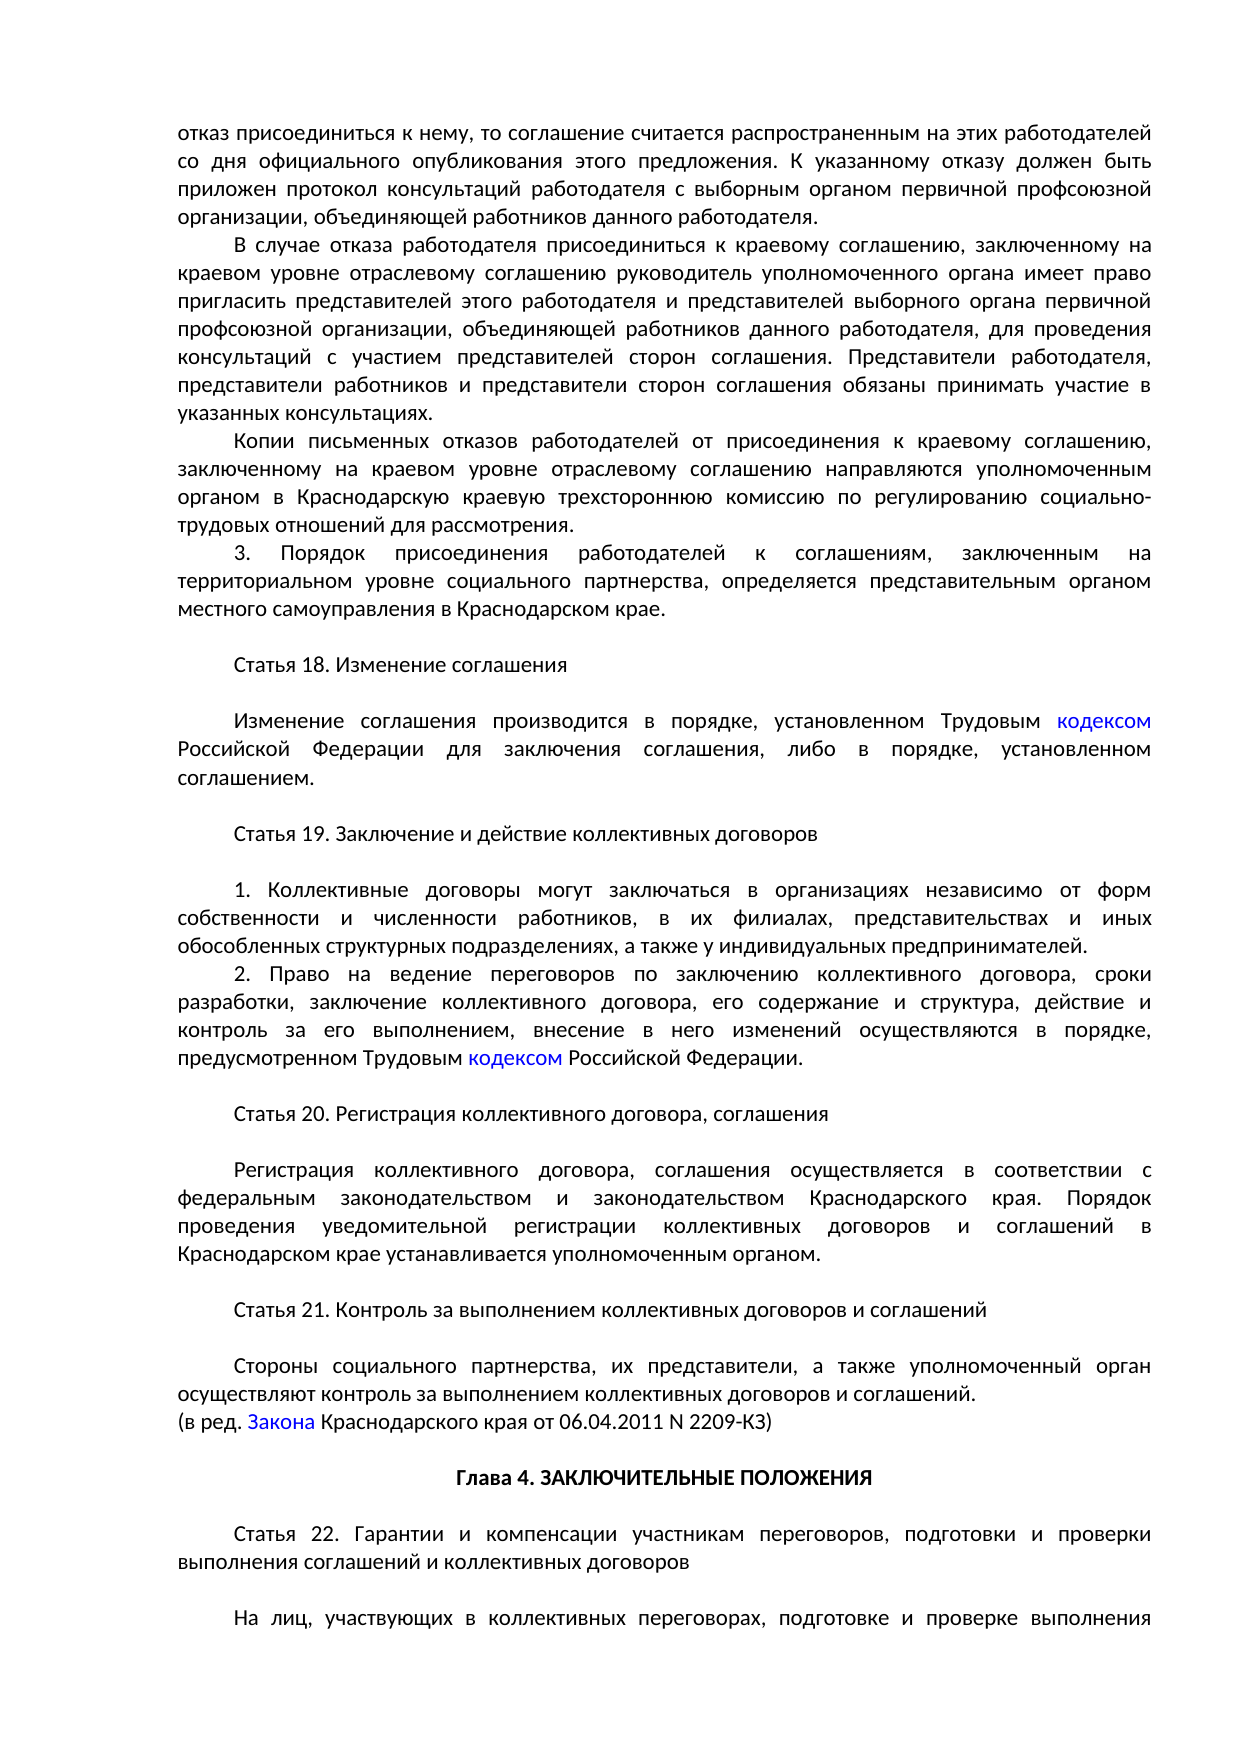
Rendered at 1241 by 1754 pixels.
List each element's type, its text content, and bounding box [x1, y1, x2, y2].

text Стороны социального партнерства, их представители, а также уполномоченный орган осуществляют контроль за выполнением коллективных договоров и соглашений. [177, 1351, 1152, 1407]
text В случае отказа работодателя присоединиться к краевому соглашению, заключенному на краевом уровне отраслевому соглашению руководитель уполномоченного органа имеет право пригласить представителей этого работодателя и представителей выборного органа первичной профсоюзной организации, объединяющей работников данного работодателя, для проведения консультаций с участием представителей сторон соглашения. Представители работодателя, представители работников и представители сторон соглашения обязаны принимать участие в указанных консультациях. [177, 230, 1152, 426]
text Статья 18. Изменение соглашения [177, 651, 1152, 678]
text Копии письменных отказов работодателей от присоединения к краевому соглашению, заключенному на краевом уровне отраслевому соглашению направляются уполномоченным органом в Краснодарскую краевую трехстороннюю комиссию по регулированию социально-трудовых отношений для рассмотрения. [177, 426, 1152, 538]
text Регистрация коллективного договора, соглашения осуществляется в соответствии с федеральным законодательством и законодательством Краснодарского края. Порядок проведения уведомительной регистрации коллективных договоров и соглашений в Краснодарском крае устанавливается уполномоченным органом. [177, 1155, 1152, 1267]
text Изменение соглашения производится в порядке, установленном Трудовым кодексом Российской Федерации для заключения соглашения, либо в порядке, установленном соглашением. [177, 707, 1152, 791]
text Статья 20. Регистрация коллективного договора, соглашения [177, 1099, 1152, 1127]
text (в ред. Закона Краснодарского края от 06.04.2011 N 2209-КЗ) [177, 1407, 1152, 1435]
text Статья 19. Заключение и действие коллективных договоров [177, 819, 1152, 847]
text Статья 22. Гарантии и компенсации участникам переговоров, подготовки и проверки выполнения соглашений и коллективных договоров [177, 1519, 1152, 1575]
text 1. Коллективные договоры могут заключаться в организациях независимо от форм собственности и численности работников, в их филиалах, представительствах и иных обособленных структурных подразделениях, а также у индивидуальных предпринимателей. [177, 875, 1152, 959]
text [177, 1603, 1152, 1631]
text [177, 118, 1152, 230]
text Статья 21. Контроль за выполнением коллективных договоров и соглашений [177, 1295, 1152, 1323]
title Глава 4. ЗАКЛЮЧИТЕЛЬНЫЕ ПОЛОЖЕНИЯ [177, 1463, 1152, 1491]
text 3. Порядок присоединения работодателей к соглашениям, заключенным на территориальном уровне социального партнерства, определяется представительным органом местного самоуправления в Краснодарском крае. [177, 538, 1152, 622]
text 2. Право на ведение переговоров по заключению коллективного договора, сроки разработки, заключение коллективного договора, его содержание и структура, действие и контроль за его выполнением, внесение в него изменений осуществляются в порядке, предусмотренном Трудовым кодексом Российской Федерации. [177, 959, 1152, 1071]
